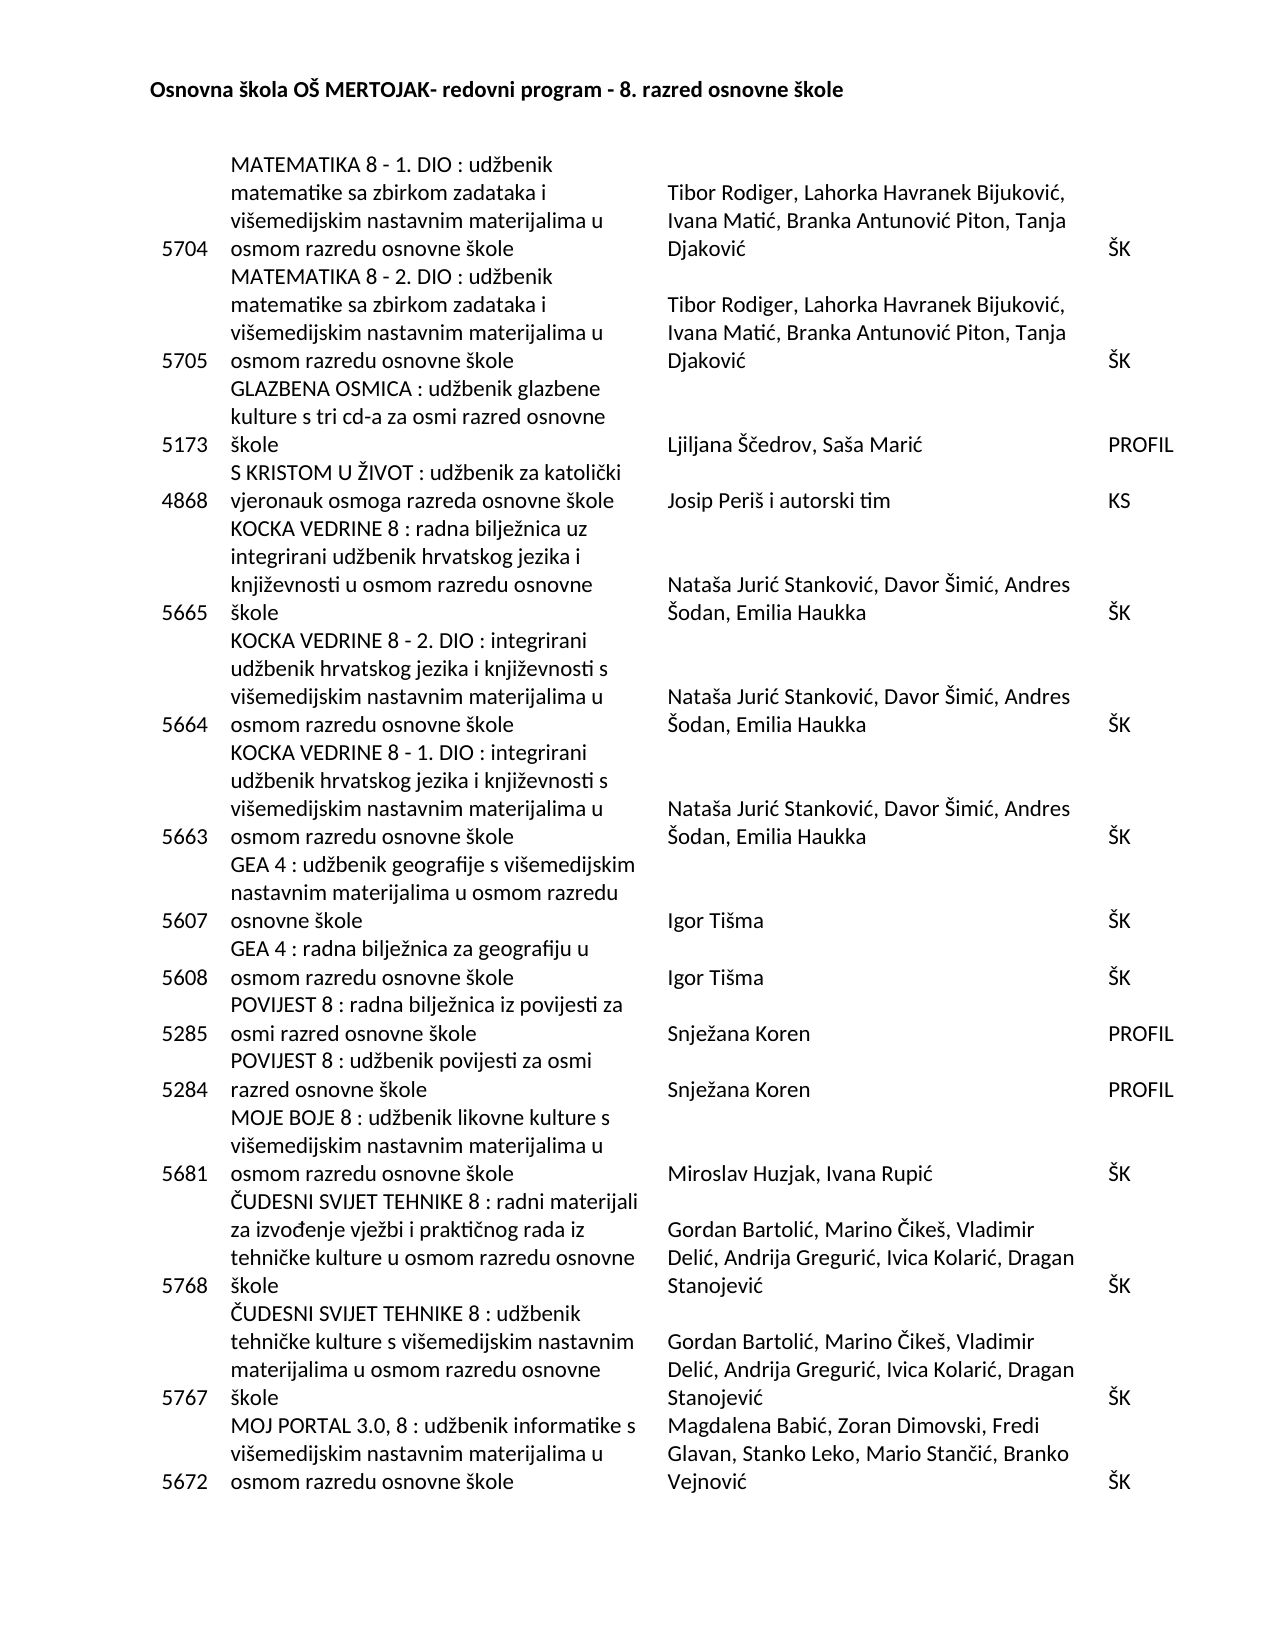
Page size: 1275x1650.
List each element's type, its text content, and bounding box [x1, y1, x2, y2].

table_cell GLAZBENA OSMICA : udžbenik glazbene kulture s tri cd-a za osmi razred osnovne škole [219, 374, 656, 458]
table_header Tibor Rodiger, Lahorka Havranek Bijuković, Ivana Matić, Branka Antunović Piton, Tanja Djaković [656, 150, 1097, 262]
table_cell 5173 [150, 374, 219, 458]
table_cell PROFIL [1097, 991, 1200, 1047]
table_cell ŠK [1097, 739, 1200, 851]
table_cell ŠK [1097, 626, 1200, 738]
table_cell 5768 [150, 1187, 219, 1299]
table_cell PROFIL [1097, 1047, 1200, 1103]
table_cell Igor Tišma [656, 851, 1097, 934]
table_cell 5665 [150, 514, 219, 626]
table_cell ŠK [1097, 851, 1200, 934]
table_cell 5672 [150, 1411, 219, 1495]
table_cell ŠK [1097, 262, 1200, 374]
table_cell ŠK [1097, 1299, 1200, 1411]
table_cell Miroslav Huzjak, Ivana Rupić [656, 1103, 1097, 1187]
table_cell S KRISTOM U ŽIVOT : udžbenik za katolički vjeronauk osmoga razreda osnovne škole [219, 458, 656, 514]
table_cell ŠK [1097, 1187, 1200, 1299]
table_header MATEMATIKA 8 - 1. DIO : udžbenik matematike sa zbirkom zadataka i višemedijskim nastavnim materijalima u osmom razredu osnovne škole [219, 150, 656, 262]
table_cell GEA 4 : radna bilježnica za geografiju u osmom razredu osnovne škole [219, 935, 656, 991]
table_cell ČUDESNI SVIJET TEHNIKE 8 : radni materijali za izvođenje vježbi i praktičnog rada iz tehničke kulture u osmom razredu osnovne škole [219, 1187, 656, 1299]
table_cell Gordan Bartolić, Marino Čikeš, Vladimir Delić, Andrija Gregurić, Ivica Kolarić, Dragan Stanojević [656, 1187, 1097, 1299]
table_cell KOCKA VEDRINE 8 - 1. DIO : integrirani udžbenik hrvatskog jezika i književnosti s višemedijskim nastavnim materijalima u osmom razredu osnovne škole [219, 739, 656, 851]
table_cell POVIJEST 8 : udžbenik povijesti za osmi razred osnovne škole [219, 1047, 656, 1103]
table_cell 5284 [150, 1047, 219, 1103]
table_cell 5607 [150, 851, 219, 934]
table_cell 5681 [150, 1103, 219, 1187]
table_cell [656, 1411, 1097, 1495]
table_cell GEA 4 : udžbenik geografije s višemedijskim nastavnim materijalima u osmom razredu osnovne škole [219, 851, 656, 934]
table_cell 5285 [150, 991, 219, 1047]
table_cell 5664 [150, 626, 219, 738]
table_cell Igor Tišma [656, 935, 1097, 991]
table_cell 5608 [150, 935, 219, 991]
table_cell KOCKA VEDRINE 8 - 2. DIO : integrirani udžbenik hrvatskog jezika i književnosti s višemedijskim nastavnim materijalima u osmom razredu osnovne škole [219, 626, 656, 738]
table_cell 5663 [150, 739, 219, 851]
table_cell Snježana Koren [656, 1047, 1097, 1103]
table_cell MATEMATIKA 8 - 2. DIO : udžbenik matematike sa zbirkom zadataka i višemedijskim nastavnim materijalima u osmom razredu osnovne škole [219, 262, 656, 374]
table_cell Ljiljana Ščedrov, Saša Marić [656, 374, 1097, 458]
table_cell 5705 [150, 262, 219, 374]
table_cell Nataša Jurić Stanković, Davor Šimić, Andres Šodan, Emilia Haukka [656, 514, 1097, 626]
table_cell Nataša Jurić Stanković, Davor Šimić, Andres Šodan, Emilia Haukka [656, 739, 1097, 851]
table_cell KOCKA VEDRINE 8 : radna bilježnica uz integrirani udžbenik hrvatskog jezika i književnosti u osmom razredu osnovne škole [219, 514, 656, 626]
table_cell Snježana Koren [656, 991, 1097, 1047]
table_cell ŠK [1097, 935, 1200, 991]
table_cell MOJ PORTAL 3.0, 8 : udžbenik informatike s višemedijskim nastavnim materijalima u osmom razredu osnovne škole [219, 1411, 656, 1495]
table_header 5704 [150, 150, 219, 262]
table_cell Nataša Jurić Stanković, Davor Šimić, Andres Šodan, Emilia Haukka [656, 626, 1097, 738]
table_cell ŠK [1097, 1411, 1200, 1495]
table_cell ŠK [1097, 1103, 1200, 1187]
table_cell 4868 [150, 458, 219, 514]
table_cell PROFIL [1097, 374, 1200, 458]
table_cell Tibor Rodiger, Lahorka Havranek Bijuković, Ivana Matić, Branka Antunović Piton, Tanja Djaković [656, 262, 1097, 374]
table_header ŠK [1097, 150, 1200, 262]
table_cell Gordan Bartolić, Marino Čikeš, Vladimir Delić, Andrija Gregurić, Ivica Kolarić, Dragan Stanojević [656, 1299, 1097, 1411]
table_cell KS [1097, 458, 1200, 514]
table_cell POVIJEST 8 : radna bilježnica iz povijesti za osmi razred osnovne škole [219, 991, 656, 1047]
table_cell ŠK [1097, 514, 1200, 626]
table_cell MOJE BOJE 8 : udžbenik likovne kulture s višemedijskim nastavnim materijalima u osmom razredu osnovne škole [219, 1103, 656, 1187]
table_cell Josip Periš i autorski tim [656, 458, 1097, 514]
table_cell 5767 [150, 1299, 219, 1411]
table_cell ČUDESNI SVIJET TEHNIKE 8 : udžbenik tehničke kulture s višemedijskim nastavnim materijalima u osmom razredu osnovne škole [219, 1299, 656, 1411]
